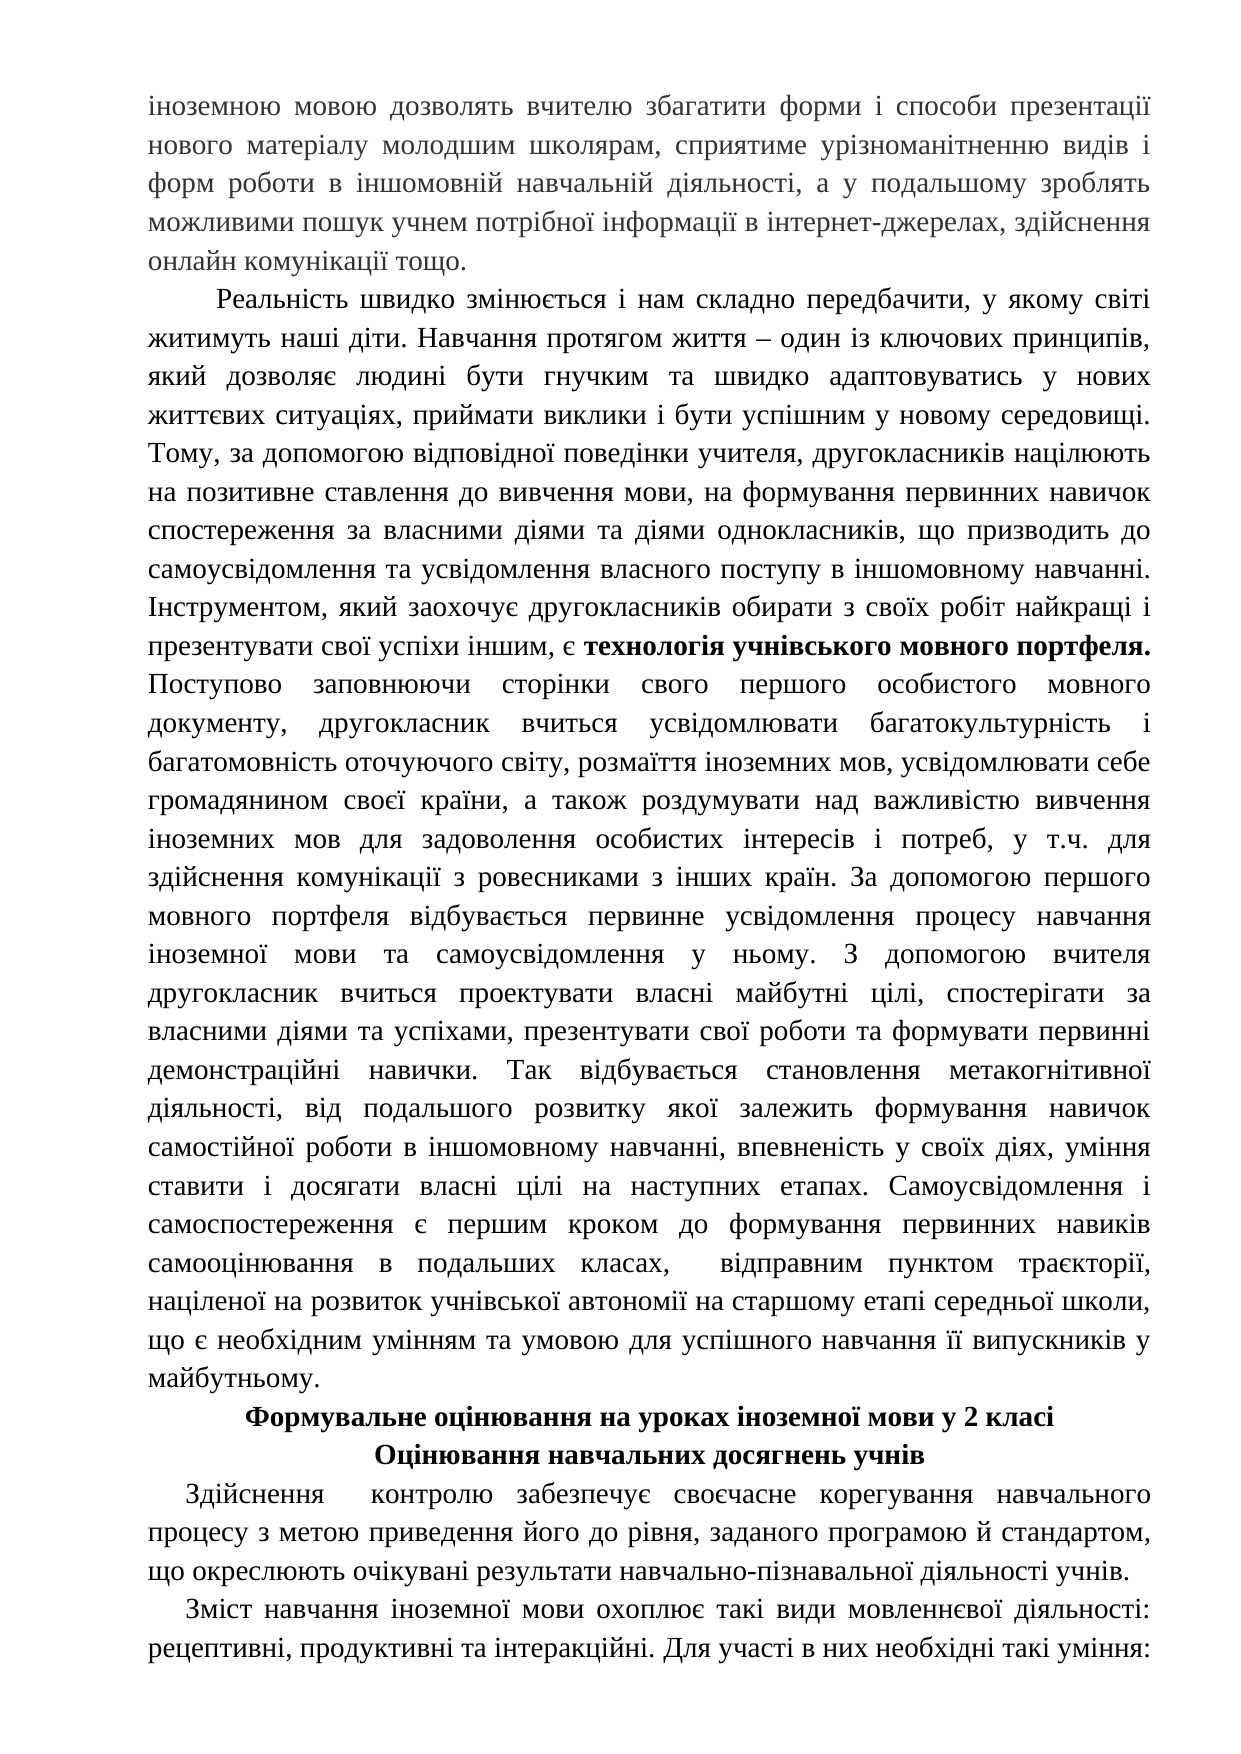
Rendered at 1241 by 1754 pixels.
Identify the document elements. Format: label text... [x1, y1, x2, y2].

text Оцінювання навчальних досягнень учнів [148, 1437, 1152, 1471]
text Здійснення контролю забезпечує своєчасне корегування навчального процесу з метою приведення його до рівня, заданого програмою й стандартом, що окреслюють очікувані результати навчально-пізнавальної діяльності учнів. [148, 1476, 1152, 1587]
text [148, 88, 1152, 276]
text Реальність швидко змінюється і нам складно передбачити, у якому світі житимуть наші діти. Навчання протягом життя – один із ключових принципів, який дозволяє людині бути гнучким та швидко адаптовуватись у нових життєвих ситуаціях, приймати виклики і бути успішним у новому середовищі. Тому, за допомогою відповідної поведінки учителя, другокласників націлюють на позитивне ставлення до вивчення мови, на формування первинних навичок спостереження за власними діями та діями однокласників, що призводить до самоусвідомлення та усвідомлення власного поступу в іншомовному навчанні. Інструментом, який заохочує другокласників обирати з своїх робіт найкращі і презентувати свої успіхи іншим, є технологія учнівського мовного портфеля. Поступово заповнюючи сторінки свого першого особистого мовного документу, другокласник вчиться усвідомлювати багатокультурність і багатомовність оточуючого світу, розмаїття іноземних мов, усвідомлювати себе громадянином своєї країни, а також роздумувати над важливістю вивчення іноземних мов для задоволення особистих інтересів і потреб, у т.ч. для здійснення комунікації з ровесниками з інших країн. За допомогою першого мовного портфеля відбувається первинне усвідомлення процесу навчання іноземної мови та самоусвідомлення у ньому. З допомогою вчителя другокласник вчиться проектувати власні майбутні цілі, спостерігати за власними діями та успіхами, презентувати свої роботи та формувати первинні демонстраційні навички. Так відбувається становлення метакогнітивної діяльності, від подальшого розвитку якої залежить формування навичок самостійної роботи в іншомовному навчанні, впевненість у своїх діях, уміння ставити і досягати власні цілі на наступних етапах. Самоусвідомлення і самоспостереження є першим кроком до формування первинних навиків самооцінювання в подальших класах, відправним пунктом траєкторії, націленої на розвиток учнівської автономії на старшому етапі середньої школи, що є необхідним умінням та умовою для успішного навчання її випускників у майбутньому. [148, 281, 1152, 1394]
text Формувальне оцінювання на уроках іноземної мови у 2 класі [148, 1399, 1152, 1432]
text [148, 1592, 1152, 1664]
